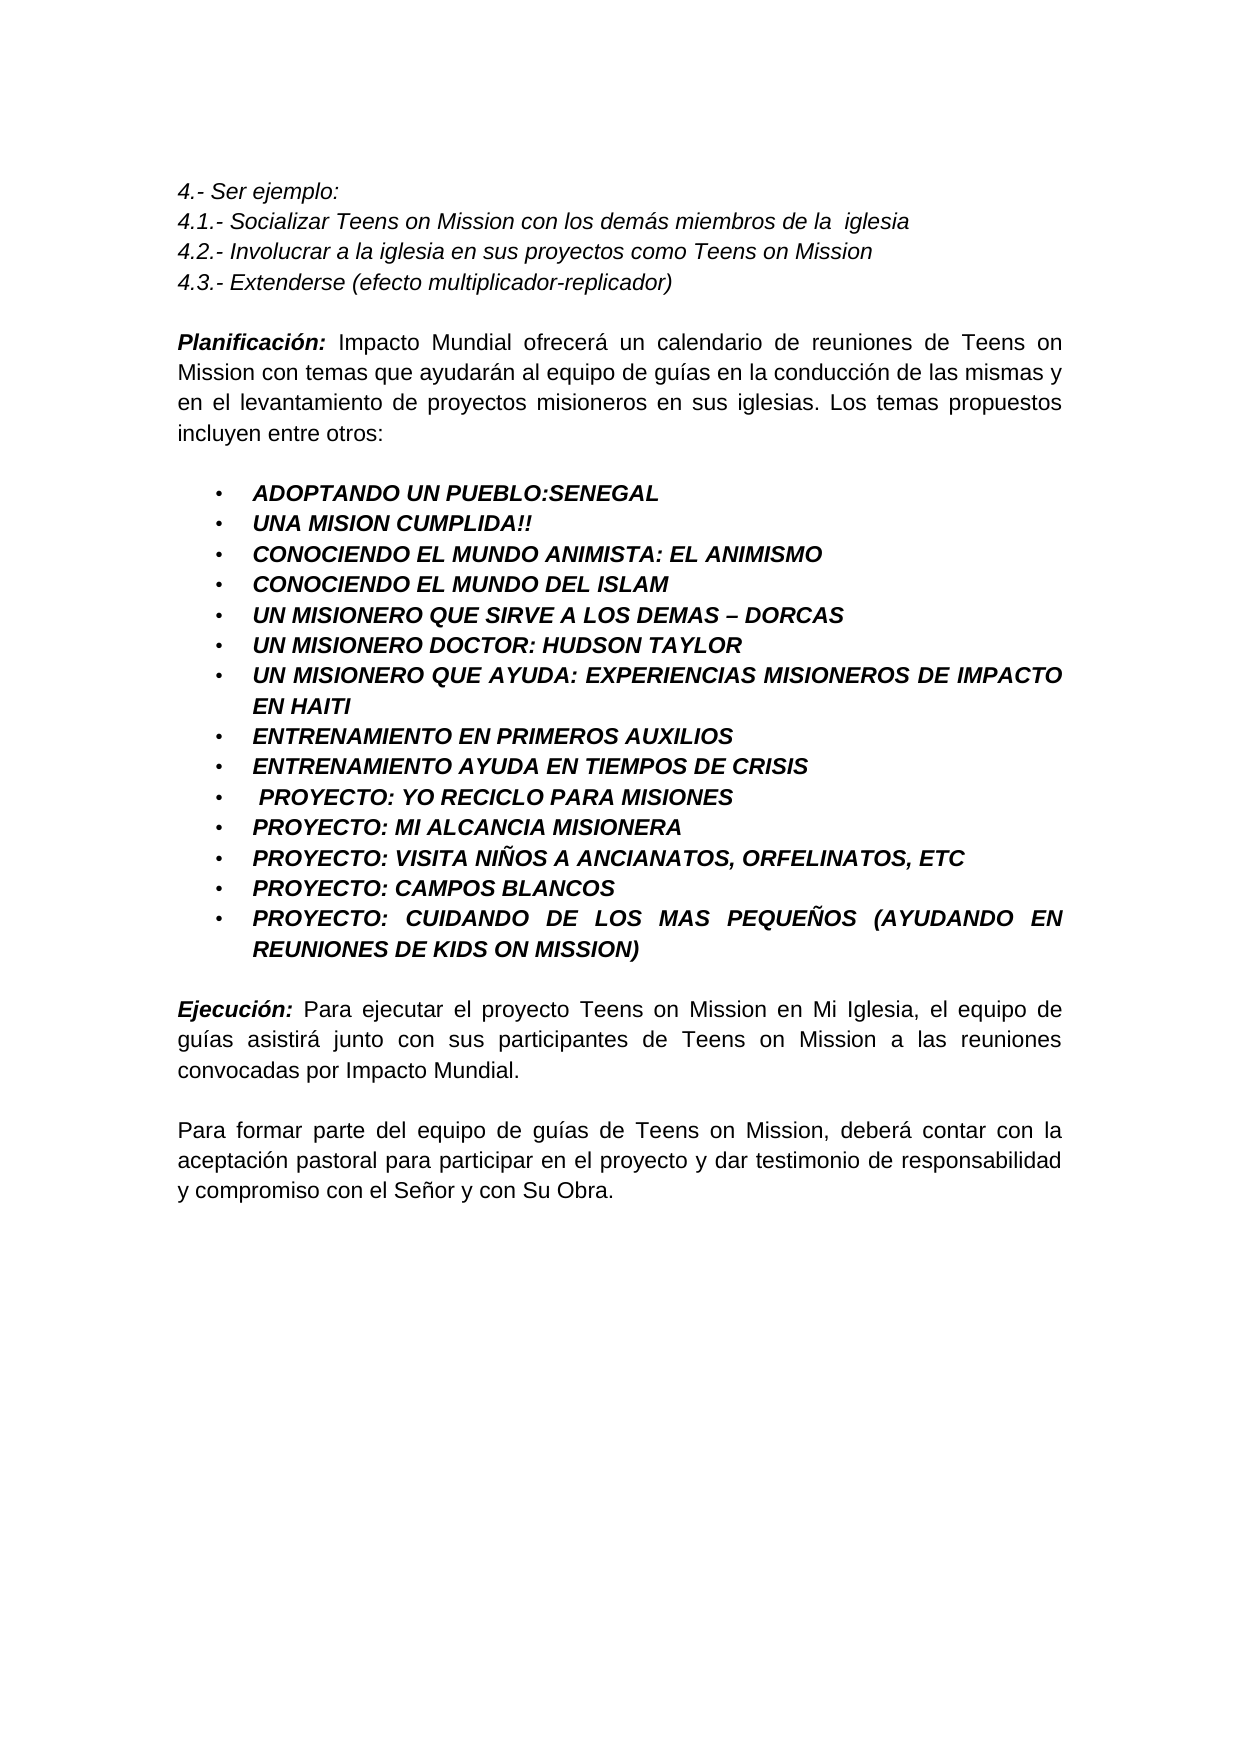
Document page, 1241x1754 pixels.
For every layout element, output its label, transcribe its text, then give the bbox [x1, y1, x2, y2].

list ENTRENAMIENTO EN PRIMEROS AUXILIOS [215, 723, 1063, 749]
list UNA MISION CUMPLIDA!! [215, 510, 1063, 537]
list ENTRENAMIENTO AYUDA EN TIEMPOS DE CRISIS [215, 753, 1063, 780]
list CONOCIENDO EL MUNDO ANIMISTA: EL ANIMISMO [215, 541, 1063, 567]
list Ejecución: Para ejecutar el proyecto Teens on Mission en Mi Iglesia, el equipo de guías asistirá junto con sus participantes de Teens on Mission a las reuniones convocadas por Impacto Mundial. [177, 996, 1063, 1083]
list UN MISIONERO QUE AYUDA: EXPERIENCIAS MISIONEROS DE IMPACTO EN HAITI [215, 662, 1063, 719]
list PROYECTO: MI ALCANCIA MISIONERA [215, 814, 1063, 841]
list PROYECTO: VISITA NIÑOS A ANCIANATOS, ORFELINATOS, ETC [215, 844, 1063, 871]
list 4.1.- Socializar Teens on Mission con los demás miembros de la iglesia [177, 208, 1063, 234]
list PROYECTO: CAMPOS BLANCOS [215, 875, 1063, 901]
list Planificación: Impacto Mundial ofrecerá un calendario de reuniones de Teens on Mission con temas que ayudarán al equipo de guías en la conducción de las mismas y en el levantamiento de proyectos misioneros en sus iglesias. Los temas propuestos incluyen entre otros: [177, 329, 1063, 446]
list Para formar parte del equipo de guías de Teens on Mission, deberá contar con la aceptación pastoral para participar en el proyecto y dar testimonio de responsabilidad y compromiso con el Señor y con Su Obra. [177, 1117, 1063, 1204]
list PROYECTO: YO RECICLO PARA MISIONES [215, 784, 1063, 810]
list ADOPTANDO UN PUEBLO:SENEGAL [215, 480, 1063, 506]
list 4.- Ser ejemplo: [177, 178, 1063, 204]
list 4.3.- Extenderse (efecto multiplicador-replicador) [177, 268, 1063, 295]
list PROYECTO: CUIDANDO DE LOS MAS PEQUEÑOS (AYUDANDO EN REUNIONES DE KIDS ON MISSION) [215, 905, 1063, 962]
list UN MISIONERO QUE SIRVE A LOS DEMAS – DORCAS [215, 602, 1063, 628]
list UN MISIONERO DOCTOR: HUDSON TAYLOR [215, 632, 1063, 658]
list CONOCIENDO EL MUNDO DEL ISLAM [215, 571, 1063, 598]
list 4.2.- Involucrar a la iglesia en sus proyectos como Teens on Mission [177, 238, 1063, 264]
